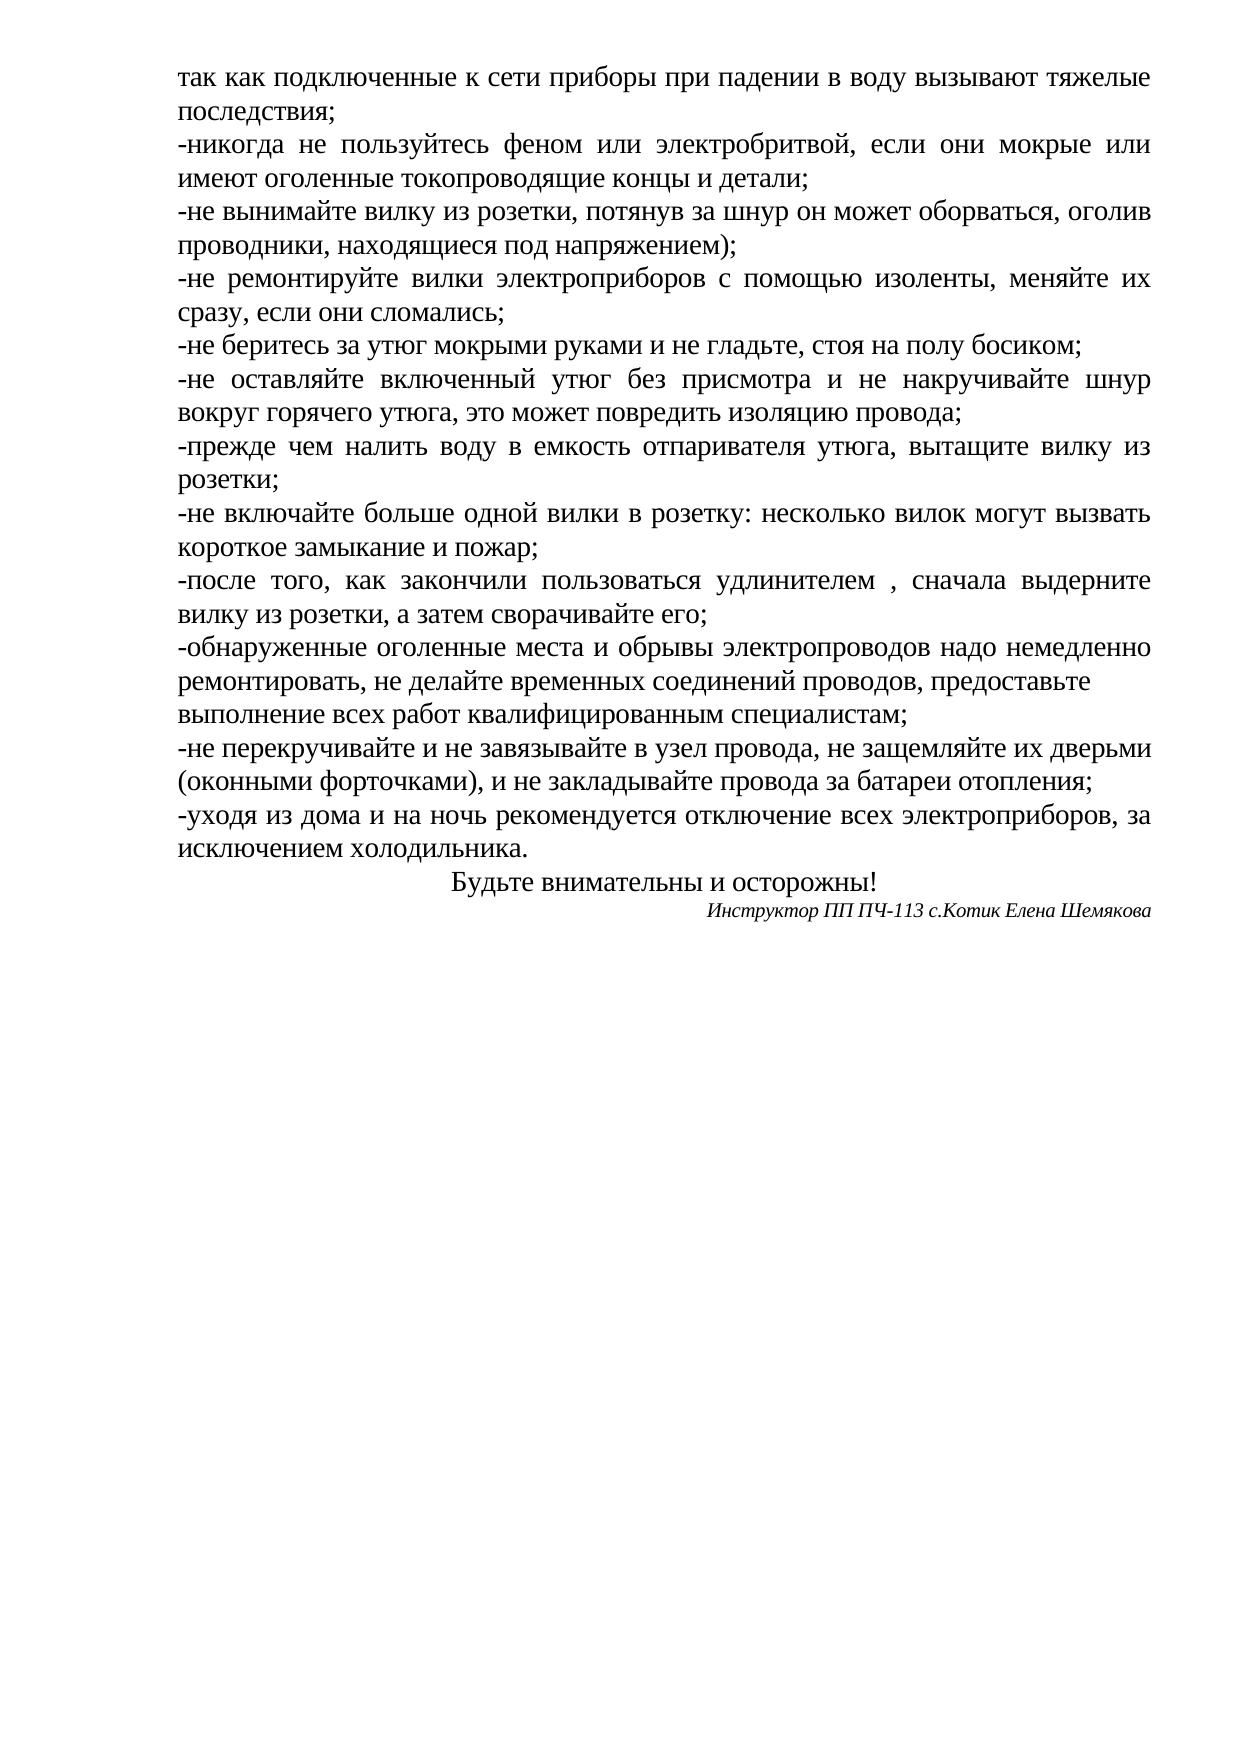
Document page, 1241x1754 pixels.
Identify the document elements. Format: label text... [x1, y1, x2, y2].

text -не включайте больше одной вилки в розетку: несколько вилок могут вызвать короткое замыкание и пожар; [177, 495, 1152, 562]
text Будьте внимательны и осторожны! [177, 864, 1152, 898]
text Инструктор ПП ПЧ-113 с.Котик Елена Шемякова [177, 898, 1152, 922]
text -обнаруженные оголенные места и обрывы электропроводов надо немедленно ремонтировать, не делайте временных соединений проводов, предоставьте [177, 629, 1152, 696]
text выполнение всех работ квалифицированным специалистам; [177, 696, 1152, 730]
text -не вынимайте вилку из розетки, потянув за шнур он может оборваться, оголив проводники, находящиеся под напряжением); [177, 193, 1152, 260]
text -не оставляйте включенный утюг без присмотра и не накручивайте шнур вокруг горячего утюга, это может повредить изоляцию провода; [177, 361, 1152, 428]
text -не перекручивайте и не завязывайте в узел провода, не защемляйте их дверьми (оконными форточками), и не закладывайте провода за батареи отопления; [177, 730, 1152, 797]
text -прежде чем налить воду в емкость отпаривателя утюга, вытащите вилку из розетки; [177, 428, 1152, 495]
text -никогда не пользуйтесь феном или электробритвой, если они мокрые или имеют оголенные токопроводящие концы и детали; [177, 126, 1152, 193]
text -уходя из дома и на ночь рекомендуется отключение всех электроприборов, за исключением холодильника. [177, 797, 1152, 864]
text -после того, как закончили пользоваться удлинителем , сначала выдерните вилку из розетки, а затем сворачивайте его; [177, 562, 1152, 629]
text -не ремонтируйте вилки электроприборов с помощью изоленты, меняйте их сразу, если они сломались; [177, 260, 1152, 327]
text -не беритесь за утюг мокрыми руками и не гладьте, стоя на полу босиком; [177, 327, 1152, 361]
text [177, 59, 1152, 126]
